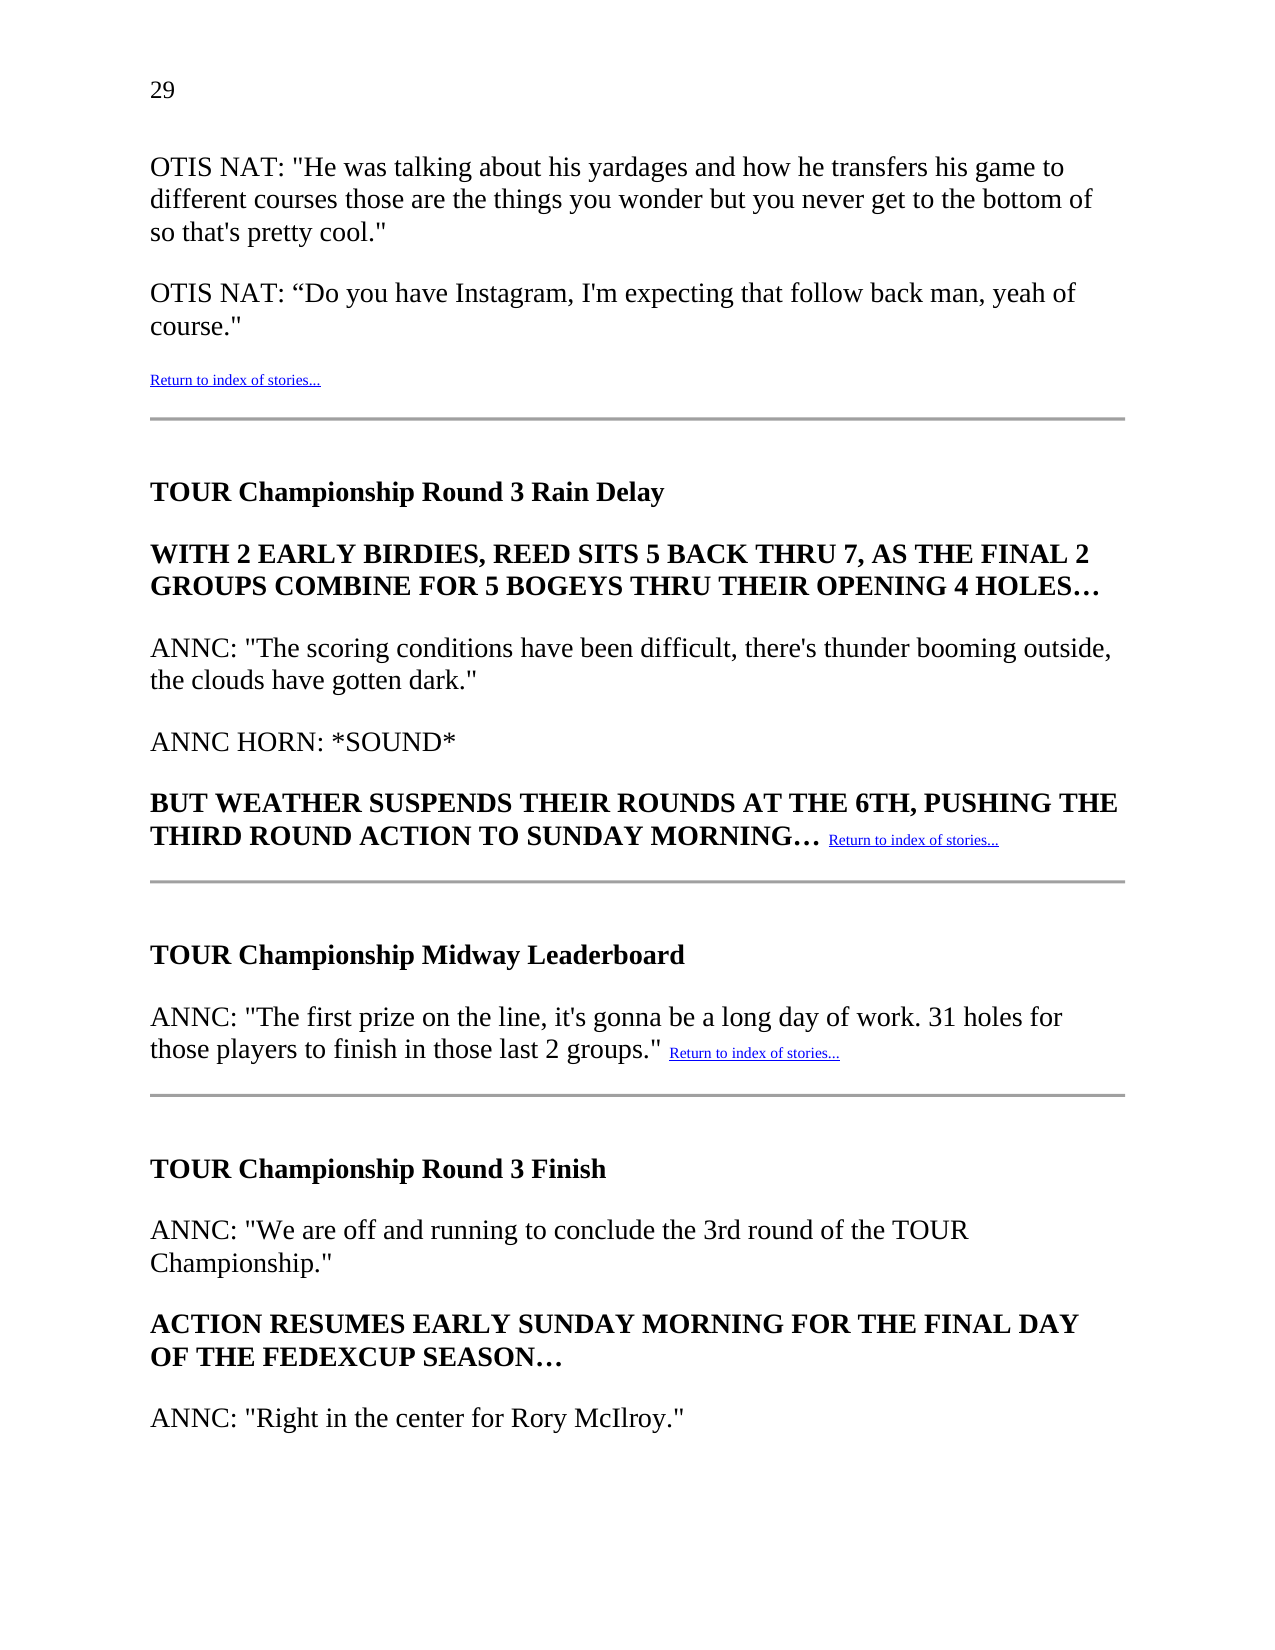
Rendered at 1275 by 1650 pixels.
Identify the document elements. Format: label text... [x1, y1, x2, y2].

text OTIS NAT: “Do you have Instagram, I'm expecting that follow back man, yeah of course." [150, 276, 1125, 341]
text ANNC HORN: *SOUND* [150, 725, 1125, 757]
text BUT WEATHER SUSPENDS THEIR ROUNDS AT THE 6TH, PUSHING THE THIRD ROUND ACTION TO SUNDAY MORNING… Return to index of stories... [150, 786, 1125, 851]
text ANNC: "We are off and running to conclude the 3rd round of the TOUR Championship." [150, 1213, 1125, 1278]
text ANNC: "The scoring conditions have been difficult, there's thunder booming outside, the clouds have gotten dark." [150, 631, 1125, 696]
text ANNC: "Right in the center for Rory McIlroy." [150, 1401, 1125, 1433]
text ACTION RESUMES EARLY SUNDAY MORNING FOR THE FINAL DAY OF THE FEDEXCUP SEASON… [150, 1307, 1125, 1372]
text TOUR Championship Round 3 Finish [150, 1152, 1125, 1184]
text TOUR Championship Midway Leaderboard [150, 938, 1125, 971]
text ANNC: "The first prize on the line, it's gonna be a long day of work. 31 holes for those players to finish in those last 2 groups." Return to index of stories... [150, 1000, 1125, 1064]
text OTIS NAT: "He was talking about his yardages and how he transfers his game to different courses those are the things you wonder but you never get to the bottom of so that's pretty cool." [150, 150, 1125, 247]
text Return to index of stories... [150, 370, 1125, 388]
text WITH 2 EARLY BIRDIES, REED SITS 5 BACK THRU 7, AS THE FINAL 2 GROUPS COMBINE FOR 5 BOGEYS THRU THEIR OPENING 4 HOLES… [150, 537, 1125, 602]
text TOUR Championship Round 3 Rain Delay [150, 475, 1125, 508]
